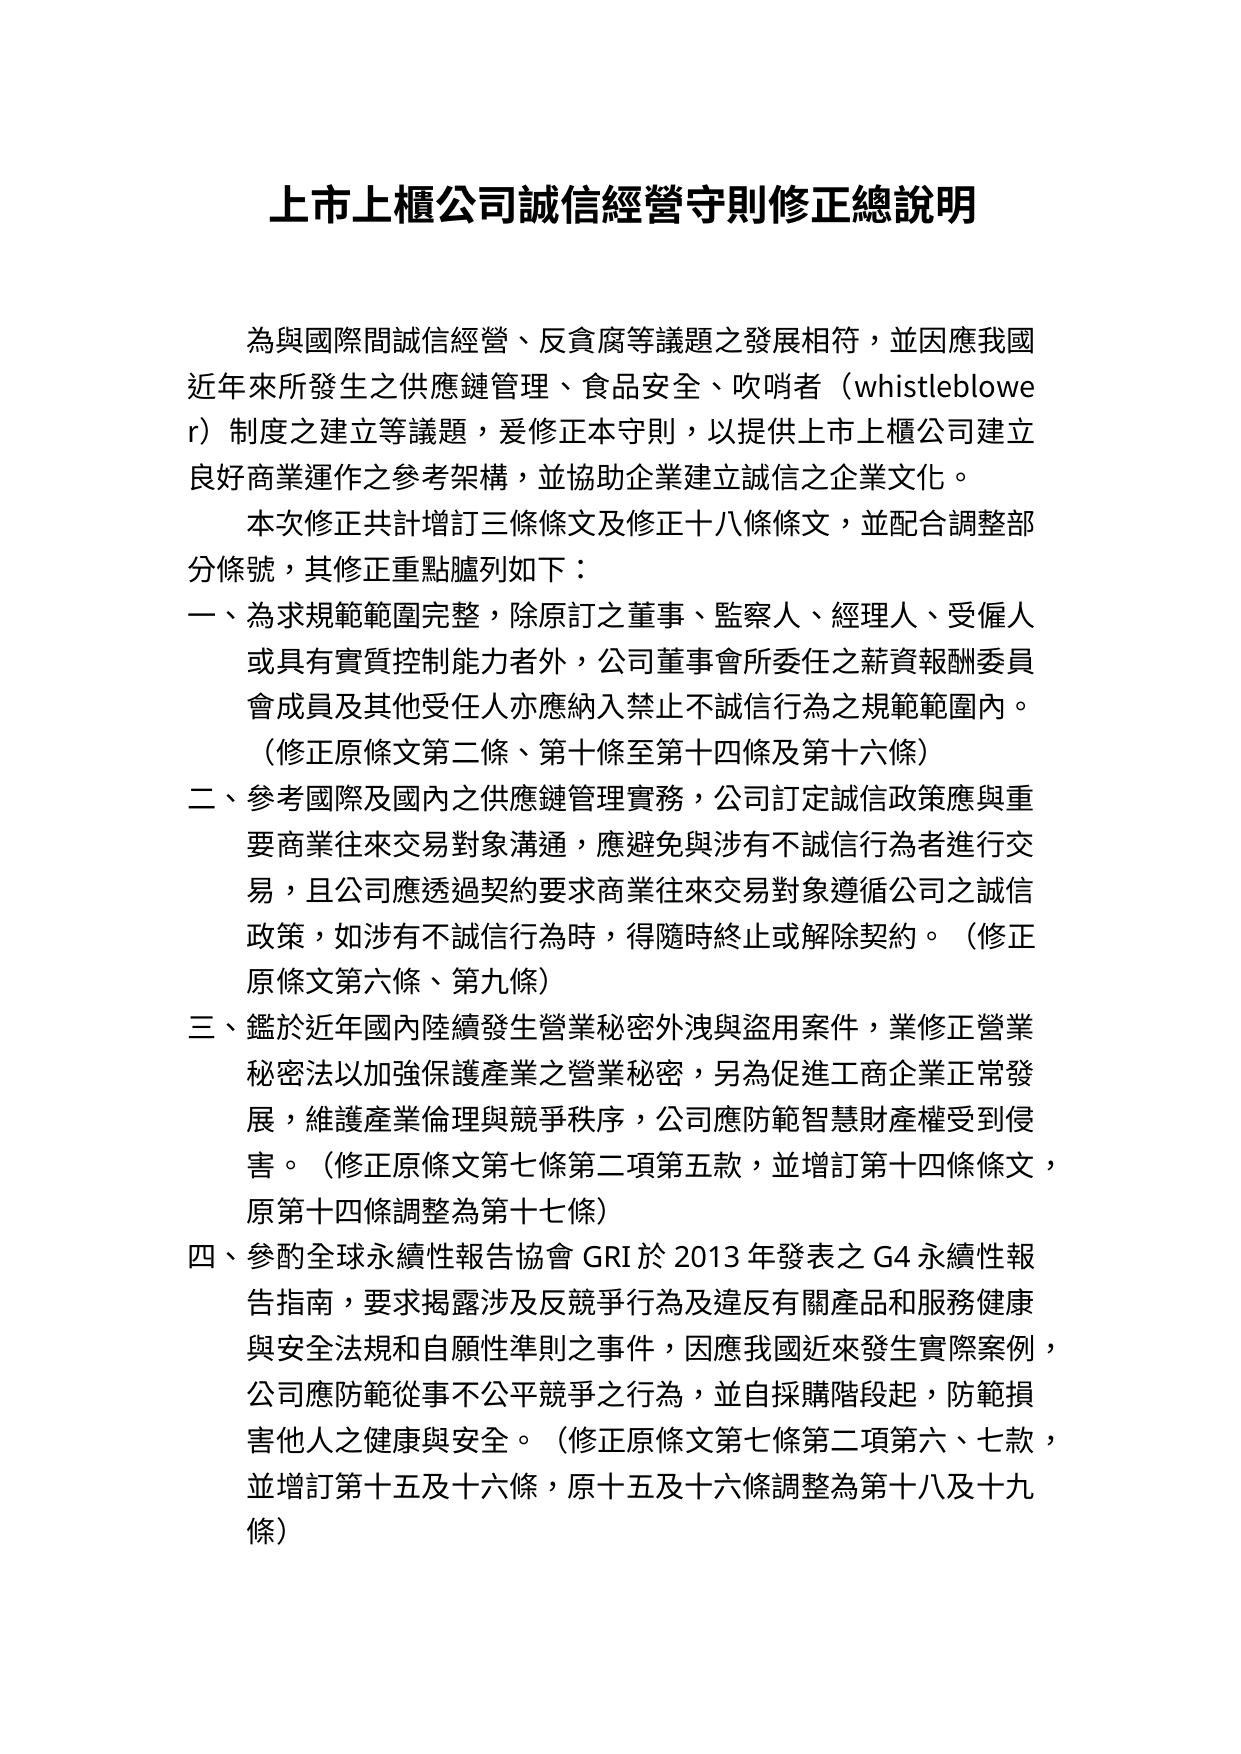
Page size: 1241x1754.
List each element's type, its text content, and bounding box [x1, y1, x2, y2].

list 鑑於近年國內陸續發生營業秘密外洩與盜用案件，業修正營業秘密法以加強保護產業之營業秘密，另為促進工商企業正常發展，維護產業倫理與競爭秩序，公司應防範智慧財產權受到侵害。（修正原條文第七條第二項第五款，並增訂第十四條條文，原第十四條調整為第十七條） [187, 1002, 1036, 1231]
text 為與國際間誠信經營、反貪腐等議題之發展相符，並因應我國近年來所發生之供應鏈管理、食品安全、吹哨者（whistleblower）制度之建立等議題，爰修正本守則，以提供上市上櫃公司建立良好商業運作之參考架構，並協助企業建立誠信之企業文化。 [187, 314, 1036, 498]
list 為求規範範圍完整，除原訂之董事、監察人、經理人、受僱人或具有實質控制能力者外，公司董事會所委任之薪資報酬委員會成員及其他受任人亦應納入禁止不誠信行為之規範範圍內。（修正原條文第二條、第十條至第十四條及第十六條） [187, 589, 1036, 773]
list 參酌全球永續性報告協會GRI於2013年發表之G4永續性報告指南，要求揭露涉及反競爭行為及違反有關產品和服務健康與安全法規和自願性準則之事件，因應我國近來發生實際案例，公司應防範從事不公平競爭之行為，並自採購階段起，防範損害他人之健康與安全。（修正原條文第七條第二項第六、七款，並增訂第十五及十六條，原十五及十六條調整為第十八及十九條） [187, 1231, 1036, 1552]
text 本次修正共計增訂三條條文及修正十八條條文，並配合調整部分條號，其修正重點臚列如下： [187, 498, 1036, 589]
text 上市上櫃公司誠信經營守則修正總說明 [192, 164, 1053, 239]
list 參考國際及國內之供應鏈管理實務，公司訂定誠信政策應與重要商業往來交易對象溝通，應避免與涉有不誠信行為者進行交易，且公司應透過契約要求商業往來交易對象遵循公司之誠信政策，如涉有不誠信行為時，得隨時終止或解除契約。（修正原條文第六條、第九條） [187, 773, 1036, 1002]
